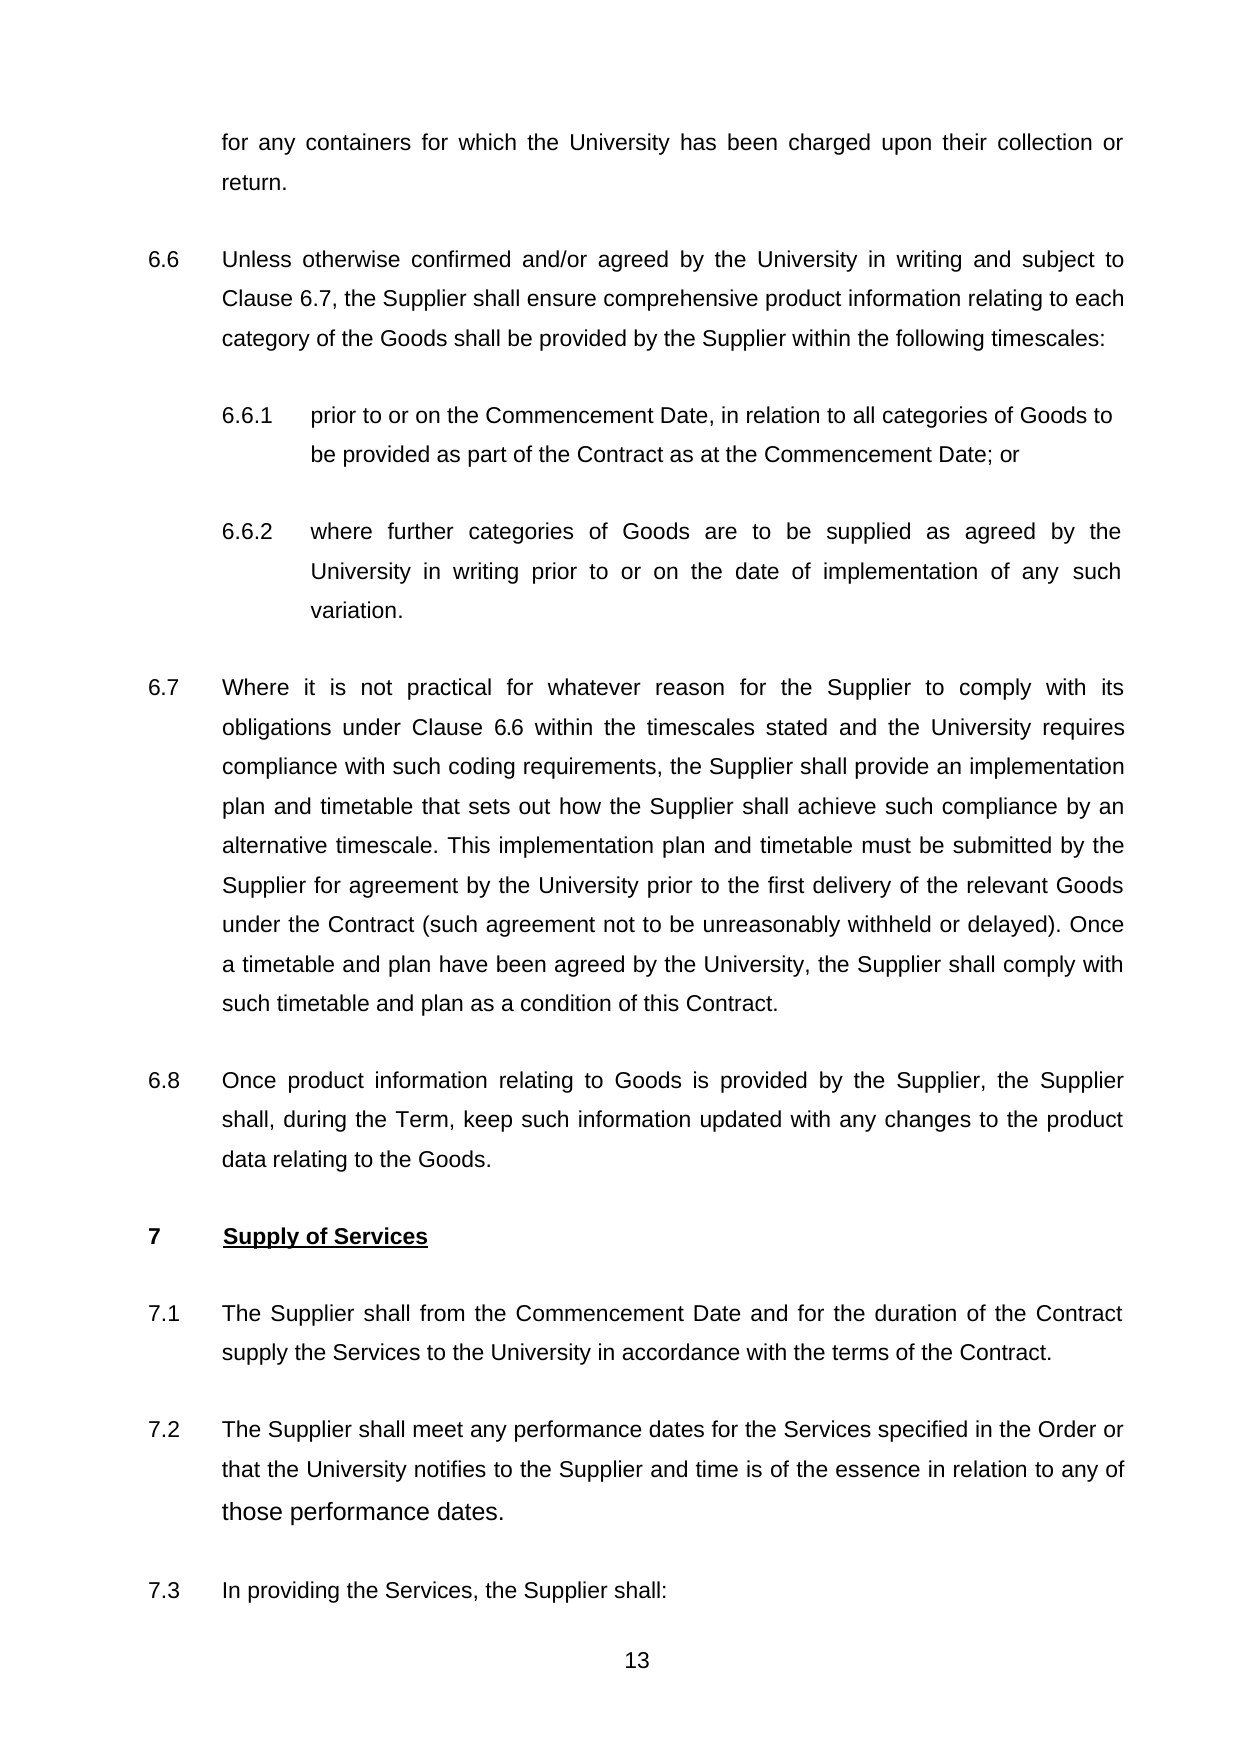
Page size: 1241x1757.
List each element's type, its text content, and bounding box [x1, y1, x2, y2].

list Where it is not practical for whatever reason for the Supplier to comply with its obligations under Clause 6.6 within the timescales stated and the University requires compliance with such coding requirements, the Supplier shall provide an implementation plan and timetable that sets out how the Supplier shall achieve such compliance by an alternative timescale. This implementation plan and timetable must be submitted by the Supplier for agreement by the University prior to the first delivery of the relevant Goods under the Contract (such agreement not to be unreasonably withheld or delayed). Once a timetable and plan have been agreed by the University, the Supplier shall comply with such timetable and plan as a condition of this Contract. [148, 674, 1125, 1016]
list prior to or on the Commencement Date, in relation to all categories of Goods to be provided as part of the Contract as at the Commencement Date; or [222, 402, 1113, 468]
list In providing the Services, the Supplier shall: [148, 1577, 1149, 1603]
list The Supplier shall meet any performance dates for the Services specified in the Order or that the University notifies to the Supplier and time is of the essence in relation to any of those performance dates. [148, 1416, 1125, 1525]
list Unless otherwise confirmed and/or agreed by the University in writing and subject to Clause 6.7, the Supplier shall ensure comprehensive product information relating to each category of the Goods shall be provided by the Supplier within the following timescales: [148, 246, 1125, 351]
list where further categories of Goods are to be supplied as agreed by the University in writing prior to or on the date of implementation of any such variation. [222, 518, 1121, 623]
list The Supplier shall from the Commencement Date and for the duration of the Contract supply the Services to the University in accordance with the terms of the Contract. [148, 1300, 1124, 1366]
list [148, 129, 1124, 195]
subtitle Supply of Services [148, 1223, 1149, 1249]
list Once product information relating to Goods is provided by the Supplier, the Supplier shall, during the Term, keep such information updated with any changes to the product data relating to the Goods. [148, 1067, 1124, 1172]
